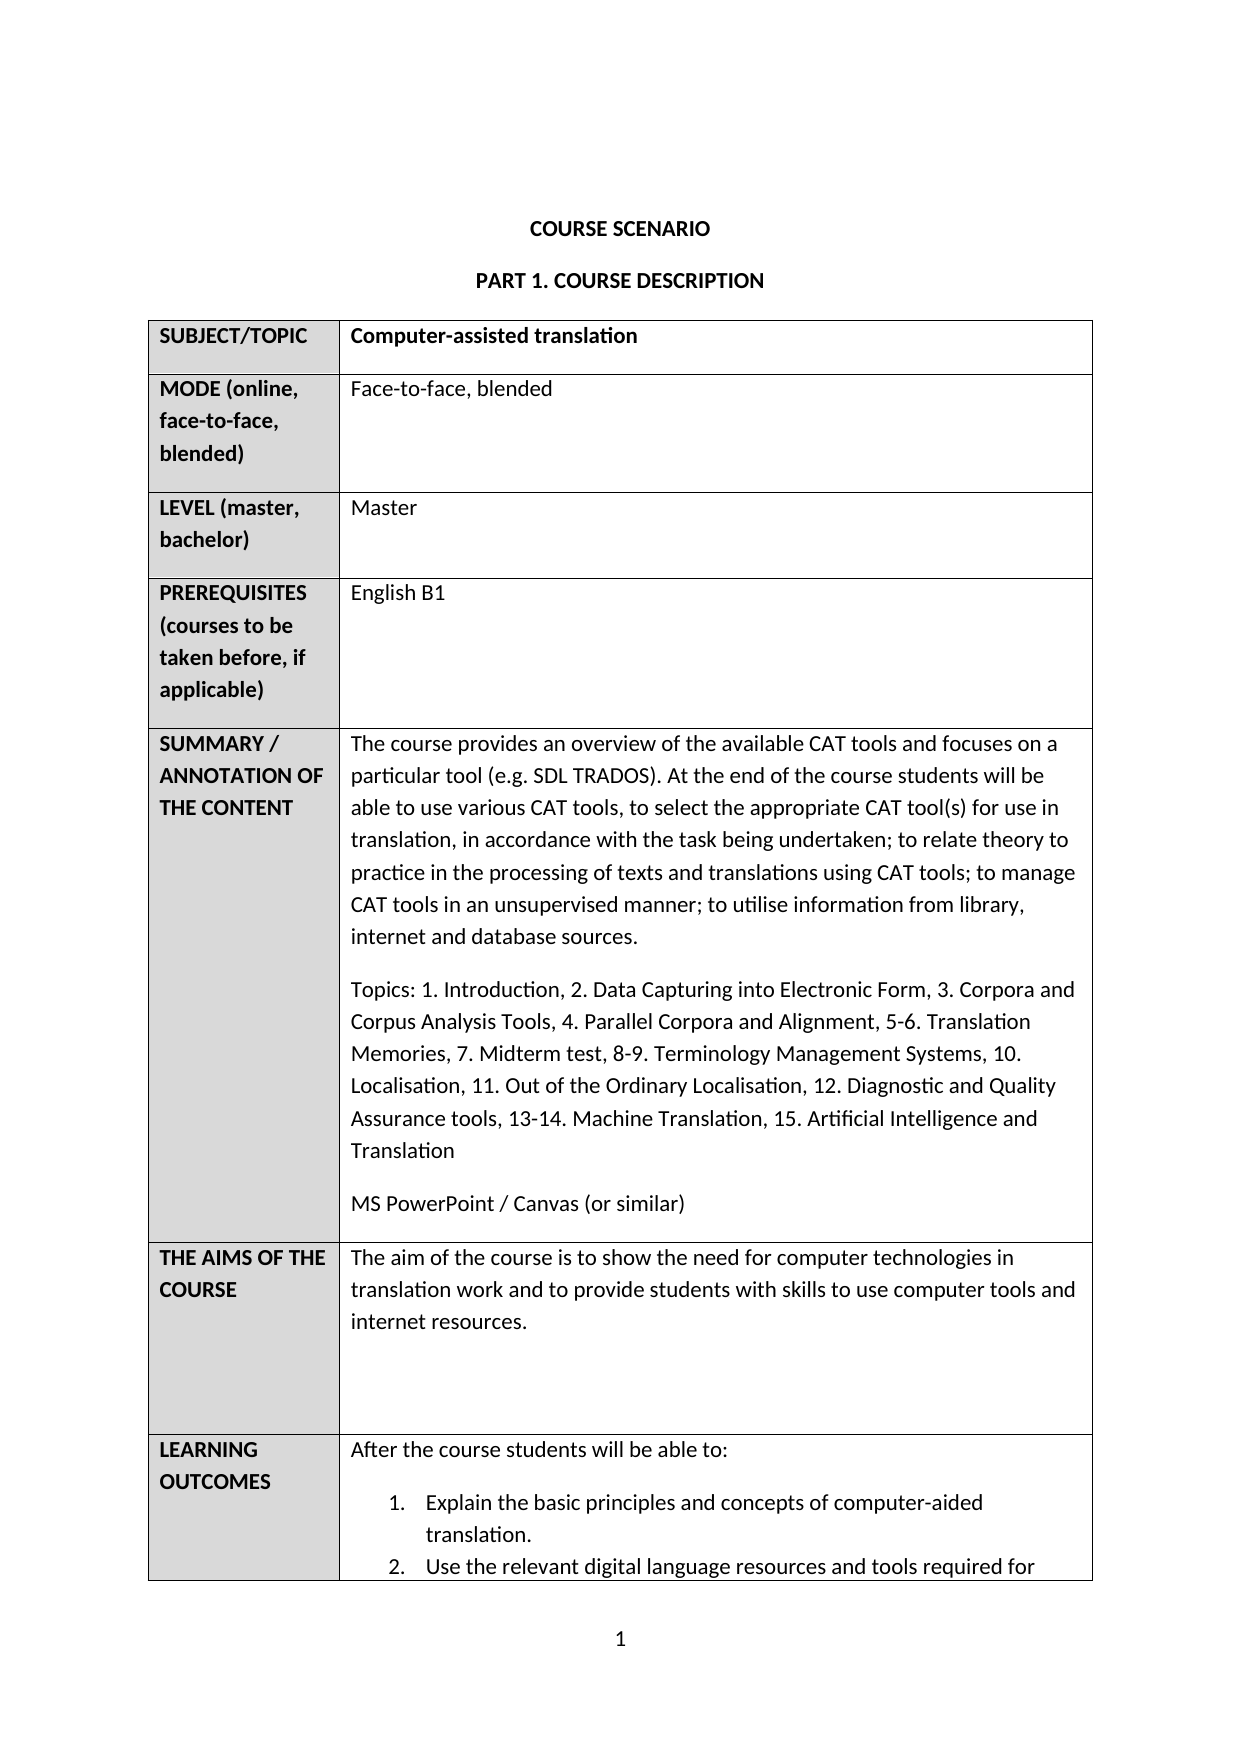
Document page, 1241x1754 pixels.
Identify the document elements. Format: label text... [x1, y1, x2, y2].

table_cell Master [340, 493, 1092, 577]
table_cell PREREQUISITES (courses to be taken before, if applicable) [149, 579, 339, 728]
table_cell The aim of the course is to show the need for computer technologies in translation work and to provide students with skills to use computer tools and internet resources. [340, 1243, 1092, 1434]
table_cell MODE (online, face-to-face, blended) [149, 375, 339, 492]
subtitle PART 1. COURSE DESCRIPTION [148, 267, 1093, 295]
table_cell The course provides an overview of the available CAT tools and focuses on a particular tool (e.g. SDL TRADOS). At the end of the course students will be able to use various CAT tools, to select the appropriate CAT tool(s) for use in translation, in accordance with the task being undertaken; to relate theory to practice in the processing of texts and translations using CAT tools; to manage CAT tools in an unsupervised manner; to utilise information from library, internet and database sources. Topics: 1. Introduction, 2. Data Capturing into Electronic Form, 3. Corpora and Corpus Analysis Tools, 4. Parallel Corpora and Alignment, 5-6. Translation Memories, 7. Midterm test, 8-9. Terminology Management Systems, 10. Localisation, 11. Out of the Ordinary Localisation, 12. Diagnostic and Quality Assurance tools, 13-14. Machine Translation, 15. Artificial Intelligence and Translation MS PowerPoint / Canvas (or similar) [340, 729, 1092, 1242]
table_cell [340, 1435, 1092, 1580]
table_cell LEARNING OUTCOMES [149, 1435, 339, 1580]
text COURSE SCENARIO [148, 214, 1093, 242]
table_cell Face-to-face, blended [340, 375, 1092, 492]
table_header Computer-assisted translation [340, 321, 1092, 373]
table_cell THE AIMS OF THE COURSE [149, 1243, 339, 1434]
table_header SUBJECT/TOPIC [149, 321, 339, 373]
table_cell LEVEL (master, bachelor) [149, 493, 339, 577]
table_cell English B1 [340, 579, 1092, 728]
table_cell SUMMARY / ANNOTATION OF THE CONTENT [149, 729, 339, 1242]
